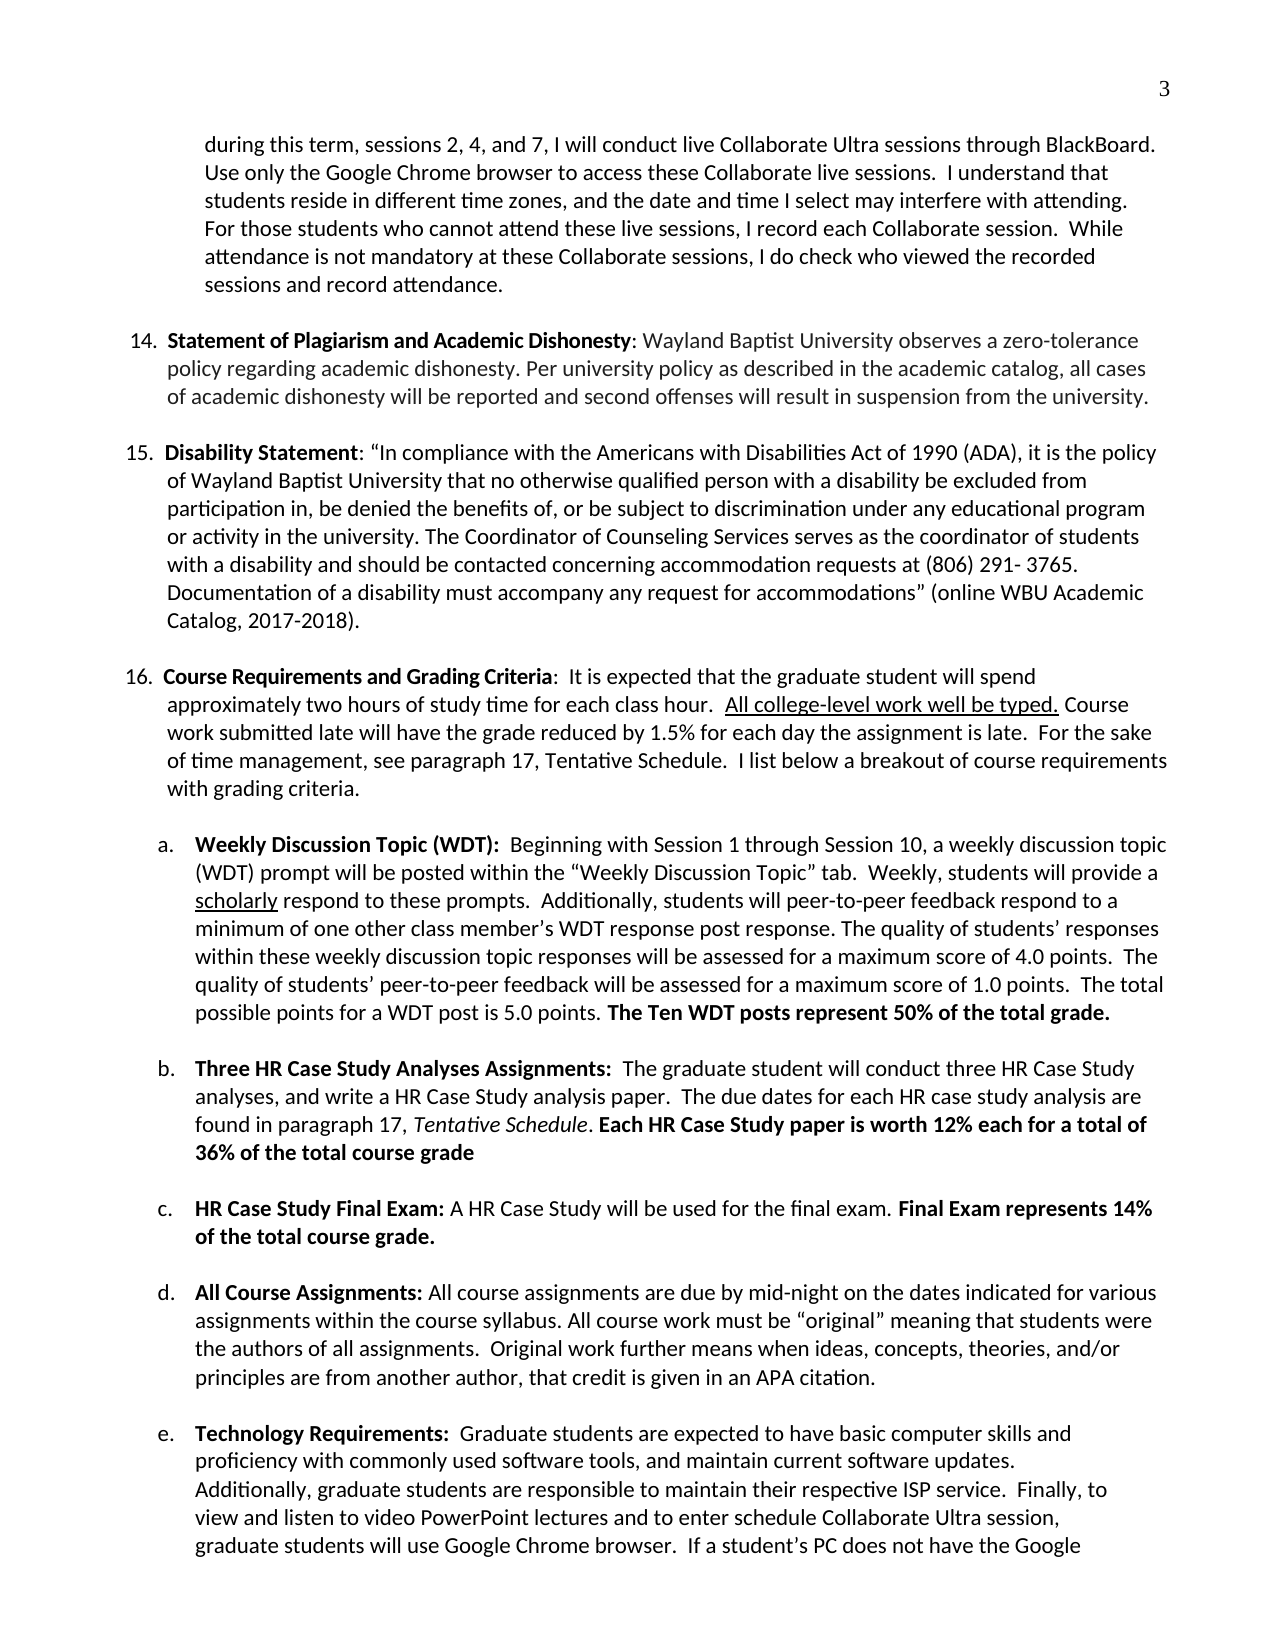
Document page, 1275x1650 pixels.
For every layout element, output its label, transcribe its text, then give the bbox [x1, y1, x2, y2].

list All Course Assignments: All course assignments are due by mid-night on the dates indicated for various assignments within the course syllabus. All course work must be “original” meaning that students were the authors of all assignments. Original work further means when ideas, concepts, theories, and/or principles are from another author, that credit is given in an APA citation. [157, 1278, 1170, 1391]
list Three HR Case Study Analyses Assignments: The graduate student will conduct three HR Case Study analyses, and write a HR Case Study analysis paper. The due dates for each HR case study analysis are found in paragraph 17, Tentative Schedule. Each HR Case Study paper is worth 12% each for a total of 36% of the total course grade [157, 1054, 1170, 1166]
list Weekly Discussion Topic (WDT): Beginning with Session 1 through Session 10, a weekly discussion topic (WDT) prompt will be posted within the “Weekly Discussion Topic” tab. Weekly, students will provide a scholarly respond to these prompts. Additionally, students will peer-to-peer feedback respond to a minimum of one other class member’s WDT response post response. The quality of students’ responses within these weekly discussion topic responses will be assessed for a maximum score of 4.0 points. The quality of students’ peer-to-peer feedback will be assessed for a maximum score of 1.0 points. The total possible points for a WDT post is 5.0 points. The Ten WDT posts represent 50% of the total grade. [157, 830, 1170, 1026]
text 16. Course Requirements and Grading Criteria: It is expected that the graduate student will spend approximately two hours of study time for each class hour. All college-level work well be typed. Course work submitted late will have the grade reduced by 1.5% for each day the assignment is late. For the sake of time management, see paragraph 17, Tentative Schedule. I list below a breakout of course requirements with grading criteria. [120, 662, 1170, 802]
text 15. Disability Statement: “In compliance with the Americans with Disabilities Act of 1990 (ADA), it is the policy of Wayland Baptist University that no otherwise qualified person with a disability be excluded from participation in, be denied the benefits of, or be subject to discrimination under any educational program or activity in the university. The Coordinator of Counseling Services serves as the coordinator of students with a disability and should be contacted concerning accommodation requests at (806) 291- 3765. Documentation of a disability must accompany any request for accommodations” (online WBU Academic Catalog, 2017-2018). [120, 438, 1170, 634]
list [157, 1419, 1142, 1559]
text 14. Statement of Plagiarism and Academic Dishonesty: Wayland Baptist University observes a zero-tolerance policy regarding academic dishonesty. Per university policy as described in the academic catalog, all cases of academic dishonesty will be reported and second offenses will result in suspension from the university. [129, 326, 1170, 410]
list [167, 130, 1170, 298]
list HR Case Study Final Exam: A HR Case Study will be used for the final exam. Final Exam represents 14% of the total course grade. [157, 1194, 1170, 1251]
